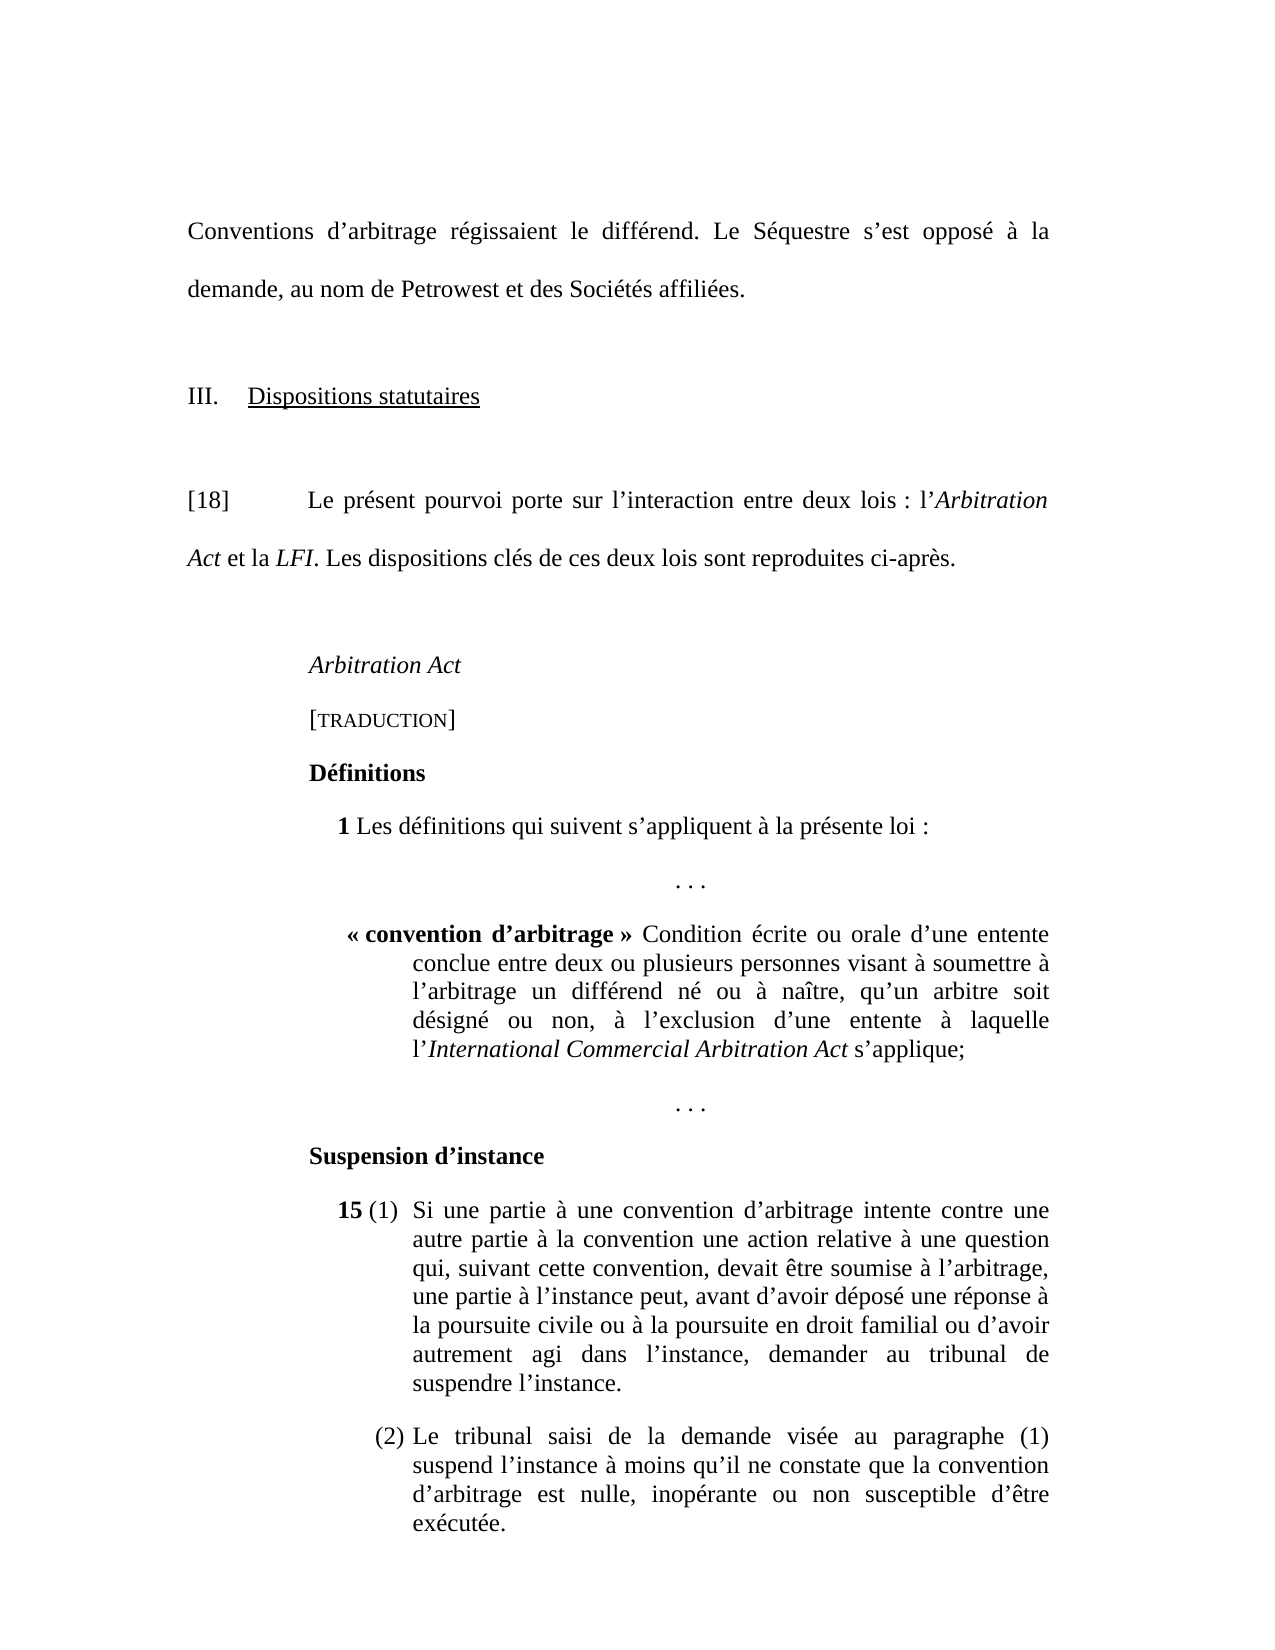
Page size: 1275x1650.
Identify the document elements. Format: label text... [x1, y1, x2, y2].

text Définitions [272, 758, 1050, 786]
text 1 Les définitions qui suivent s’appliquent à la présente loi : [309, 811, 1050, 840]
text Arbitration Act [272, 650, 1050, 679]
text . . . [637, 865, 1050, 894]
text (2) Le tribunal saisi de la demande visée au paragraphe (1) suspend l’instance à moins qu’il ne constate que la convention d’arbitrage est nulle, inopérante ou non susceptible d’être exécutée. [375, 1421, 1050, 1536]
text 15 (1) Si une partie à une convention d’arbitrage intente contre une autre partie à la convention une action relative à une question qui, suivant cette convention, devait être soumise à l’arbitrage, une partie à l’instance peut, avant d’avoir déposé une réponse à la poursuite civile ou à la poursuite en droit familial ou d’avoir autrement agi dans l’instance, demander au tribunal de suspendre l’instance. [300, 1195, 1050, 1396]
text [traduction] [272, 704, 1050, 733]
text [187, 216, 1050, 303]
text Le présent pourvoi porte sur l’interaction entre deux lois : l’Arbitration Act et la LFI. Les dispositions clés de ces deux lois sont reproduites ci-après. [187, 485, 1050, 571]
text . . . [646, 1088, 1050, 1116]
text Suspension d’instance [271, 1141, 1050, 1170]
text « convention d’arbitrage » Condition écrite ou orale d’une entente conclue entre deux ou plusieurs personnes visant à soumettre à l’arbitrage un différend né ou à naître, qu’un arbitre soit désigné ou non, à l’exclusion d’une entente à laquelle l’International Commercial Arbitration Act s’applique; [346, 919, 1050, 1063]
title Dispositions statutaires [187, 381, 1050, 410]
